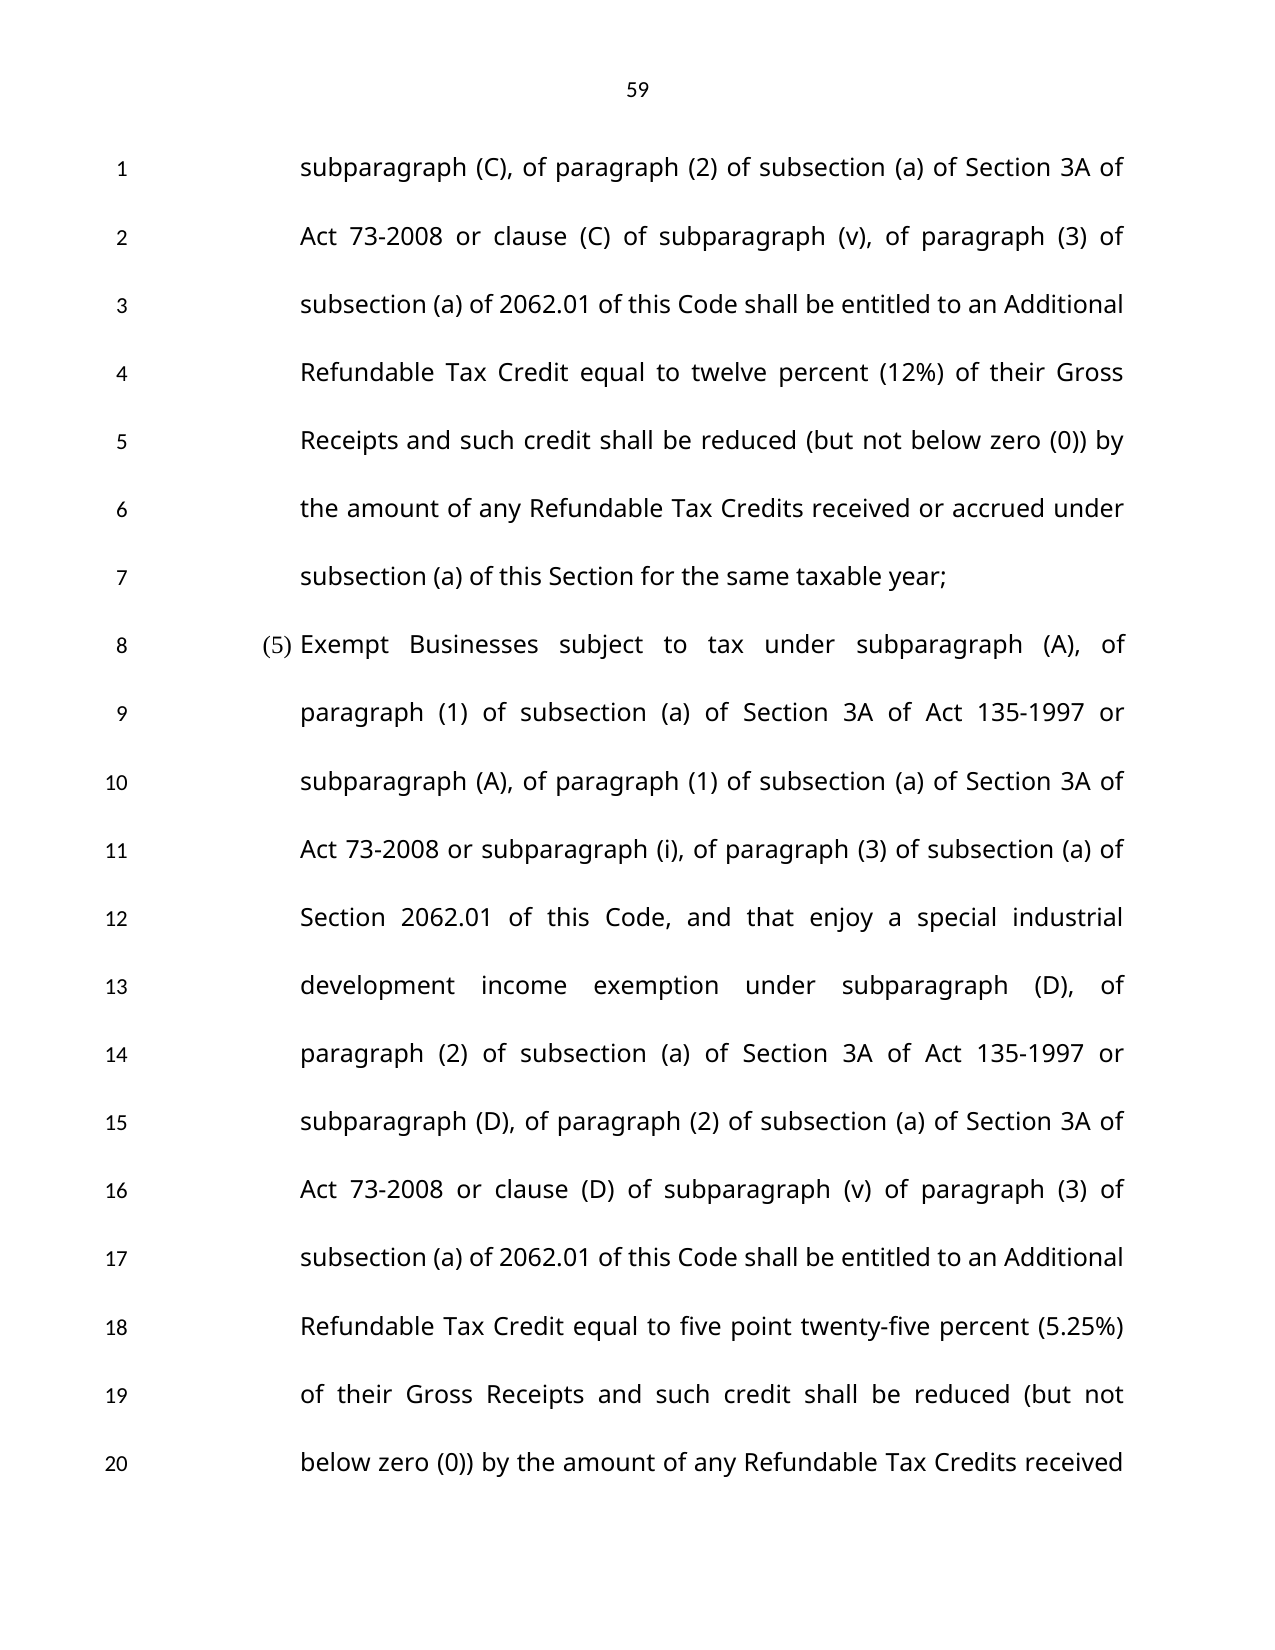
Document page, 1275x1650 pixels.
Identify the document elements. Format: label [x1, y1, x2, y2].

list [262, 627, 1125, 1478]
list [262, 150, 1125, 593]
